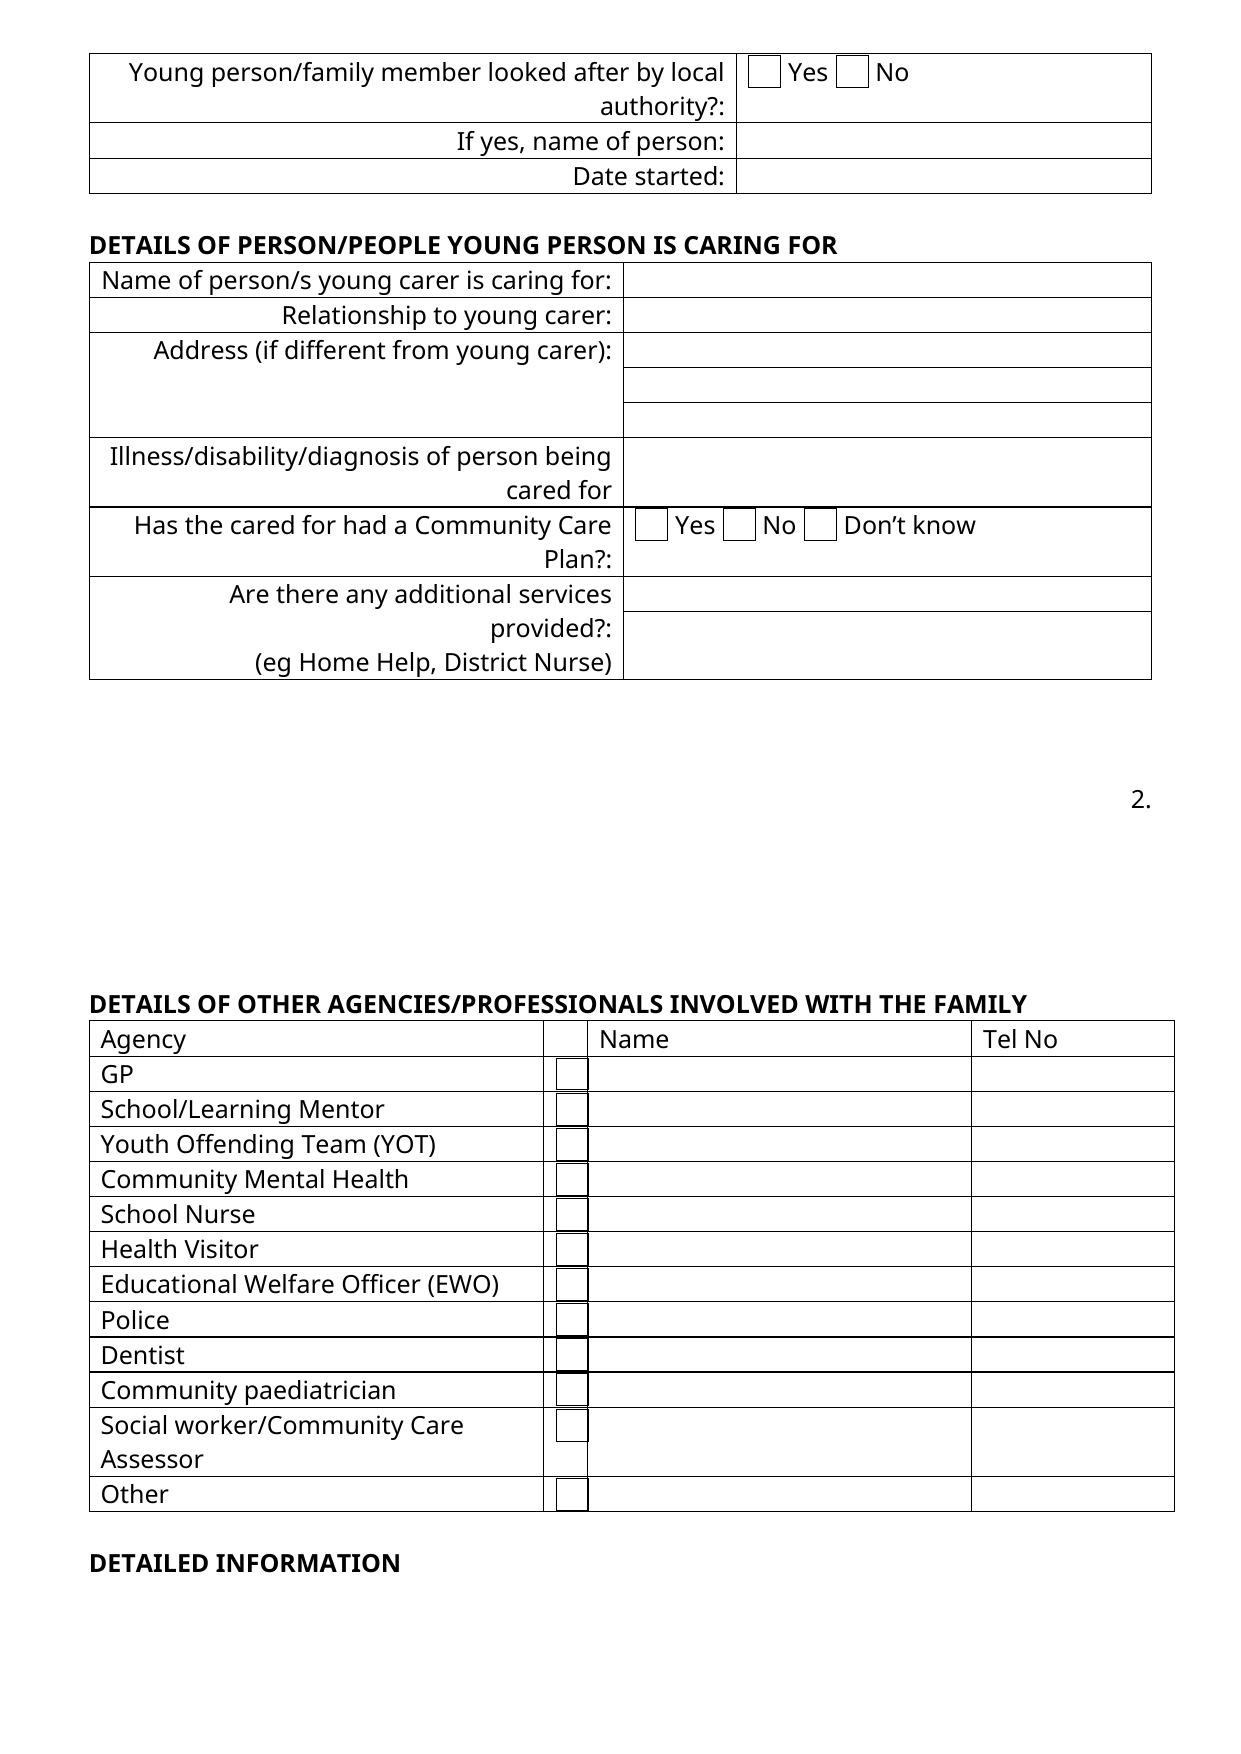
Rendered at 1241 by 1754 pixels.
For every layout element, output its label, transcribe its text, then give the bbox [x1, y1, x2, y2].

table_cell [972, 1162, 1174, 1196]
table_cell Other [90, 1477, 543, 1511]
table_cell School/Learning Mentor [90, 1092, 543, 1126]
table_cell Date started: [90, 159, 736, 192]
text 2. [89, 782, 1152, 816]
table_cell [557, 1339, 587, 1370]
table_cell [588, 1373, 971, 1407]
table_cell Address (if different from young carer): [90, 333, 623, 437]
table_cell [624, 368, 1151, 402]
table_cell [544, 1338, 556, 1371]
table_cell [588, 1477, 971, 1511]
table_cell [624, 612, 1151, 679]
table_cell Illness/disability/diagnosis of person being cared for [90, 438, 623, 506]
table_cell [624, 403, 1151, 437]
table_cell [737, 159, 1151, 192]
text DETAILS OF PERSON/PEOPLE YOUNG PERSON IS CARING FOR [89, 228, 1152, 262]
table_cell [972, 1197, 1174, 1231]
table_cell School Nurse [90, 1197, 543, 1231]
table_cell [544, 1197, 587, 1231]
table_cell [588, 1092, 971, 1126]
table_cell [544, 1057, 587, 1091]
table_cell [972, 1232, 1174, 1266]
table_cell [588, 1197, 971, 1231]
table_cell [972, 1092, 1174, 1126]
table_cell Young person/family member looked after by local authority?: [90, 54, 736, 122]
table_header [544, 1021, 587, 1056]
table_cell [624, 577, 1151, 611]
table_cell Community Mental Health [90, 1162, 543, 1196]
table_cell Community paediatrician [90, 1373, 543, 1407]
table_header [624, 263, 1151, 297]
table_header Name [588, 1021, 971, 1056]
table_cell [972, 1477, 1174, 1511]
table_cell [588, 1232, 971, 1266]
table_cell Dentist [90, 1338, 543, 1371]
table_cell [972, 1373, 1174, 1407]
table_cell [544, 1267, 587, 1301]
table_cell Social worker/Community Care Assessor [90, 1408, 543, 1476]
table_cell [624, 438, 1151, 506]
table_cell [588, 1267, 971, 1301]
table_cell [588, 1408, 971, 1476]
table_cell Relationship to young carer: [90, 298, 623, 332]
table_cell [588, 1162, 971, 1196]
table_cell [624, 333, 1151, 367]
text DETAILED INFORMATION [89, 1546, 1152, 1580]
table_cell [972, 1267, 1174, 1301]
table_cell [588, 1127, 971, 1161]
table_header Tel No [972, 1021, 1174, 1056]
table_cell [544, 1092, 587, 1126]
table_cell [588, 1302, 971, 1336]
table_cell Has the cared for had a Community Care Plan?: [90, 508, 623, 576]
table_cell [544, 1408, 587, 1476]
table_cell [544, 1127, 587, 1161]
text DETAILS OF OTHER AGENCIES/PROFESSIONALS INVOLVED WITH THE FAMILY [89, 986, 1152, 1020]
table_cell [544, 1373, 587, 1407]
table_cell [589, 1338, 971, 1371]
table_cell [544, 1477, 587, 1511]
table_cell [544, 1162, 587, 1196]
table_cell [588, 1057, 971, 1091]
table_cell [624, 298, 1151, 332]
table_cell [544, 1232, 587, 1266]
table_cell [972, 1127, 1174, 1161]
table_cell [972, 1338, 1174, 1371]
table_cell Police [90, 1302, 543, 1336]
table_cell [972, 1057, 1174, 1091]
table_cell Youth Offending Team (YOT) [90, 1127, 543, 1161]
table_cell Yes No Don’t know [624, 508, 1151, 576]
table_cell Health Visitor [90, 1232, 543, 1266]
table_cell Educational Welfare Officer (EWO) [90, 1267, 543, 1301]
table_cell [737, 123, 1151, 157]
table_cell [972, 1408, 1174, 1476]
table_cell Yes No [737, 54, 1151, 122]
table_cell [544, 1302, 587, 1336]
table_cell If yes, name of person: [90, 123, 736, 157]
table_cell Are there any additional services provided?: (eg Home Help, District Nurse) [90, 577, 623, 679]
table_header Name of person/s young carer is caring for: [90, 263, 623, 297]
table_cell GP [90, 1057, 543, 1091]
table_header Agency [90, 1021, 543, 1056]
table_cell [972, 1302, 1174, 1336]
